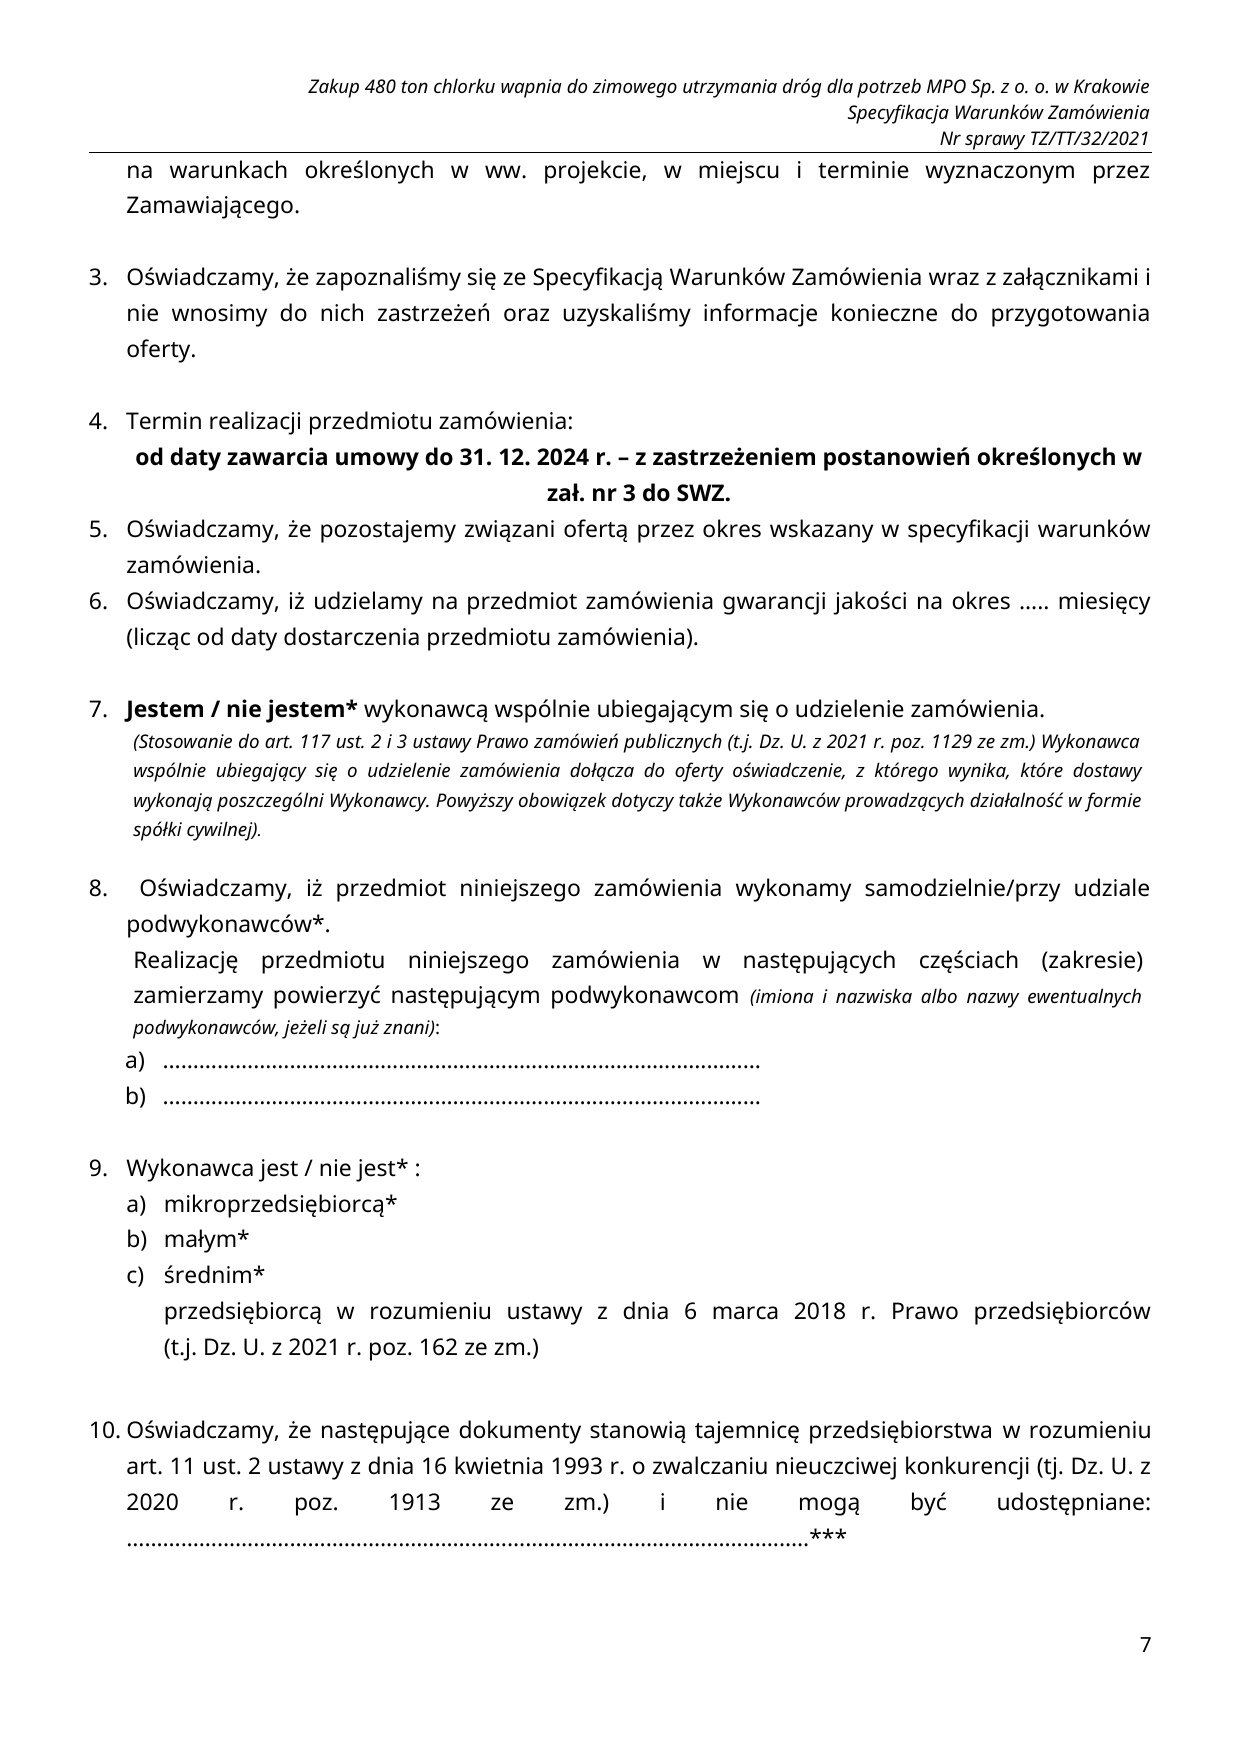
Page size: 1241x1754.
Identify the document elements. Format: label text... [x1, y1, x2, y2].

list od daty zawarcia umowy do 31. 12. 2024 r. – z zastrzeżeniem postanowień określonych w zał. nr 3 do SWZ. [126, 441, 1152, 508]
list Oświadczamy, iż udzielamy na przedmiot zamówienia gwarancji jakości na okres ….. miesięcy (licząc od daty dostarczenia przedmiotu zamówienia). [89, 585, 1152, 652]
subtitle przedsiębiorcą w rozumieniu ustawy z dnia 6 marca 2018 r. Prawo przedsiębiorców (t.j. Dz. U. z 2021 r. poz. 162 ze zm.) [164, 1295, 1152, 1362]
subtitle małym* [126, 1223, 1152, 1255]
subtitle średnim* [126, 1259, 1152, 1291]
list Jestem / nie jestem* wykonawcą wspólnie ubiegającym się o udzielenie zamówienia. [89, 693, 1152, 724]
text (Stosowanie do art. 117 ust. 2 i 3 ustawy Prawo zamówień publicznych (t.j. Dz. U. z 2021 r. poz. 1129 ze zm.) Wykonawca wspólnie ubiegający się o udzielenie zamówienia dołącza do oferty oświadczenie, z którego wynika, które dostawy wykonają poszczególni Wykonawcy. Powyższy obowiązek dotyczy także Wykonawców prowadzących działalność w formie spółki cywilnej). [133, 728, 1144, 842]
list Wykonawca jest / nie jest* : [89, 1152, 1144, 1183]
list ……………………………………………………………………………………… [125, 1044, 1152, 1075]
list Oświadczamy, że pozostajemy związani ofertą przez okres wskazany w specyfikacji warunków zamówienia. [89, 513, 1152, 580]
list Oświadczamy, że zapoznaliśmy się ze Specyfikacją Warunków Zamówienia wraz z załącznikami i nie wnosimy do nich zastrzeżeń oraz uzyskaliśmy informacje konieczne do przygotowania oferty. [89, 261, 1152, 364]
list Termin realizacji przedmiotu zamówienia: [89, 405, 1152, 436]
subtitle mikroprzedsiębiorcą* [126, 1187, 1152, 1219]
list Oświadczamy, że następujące dokumenty stanowią tajemnicę przedsiębiorstwa w rozumieniu art. 11 ust. 2 ustawy z dnia 16 kwietnia 1993 r. o zwalczaniu nieuczciwej konkurencji (tj. Dz. U. z 2020 r. poz. 1913 ze zm.) i nie mogą być udostępniane:…………………………………………………………………………………………………..*** [89, 1414, 1152, 1553]
text Realizację przedmiotu niniejszego zamówienia w następujących częściach (zakresie) zamierzamy powierzyć następującym podwykonawcom (imiona i nazwiska albo nazwy ewentualnych podwykonawców, jeżeli są już znani): [133, 943, 1144, 1040]
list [89, 153, 1152, 221]
list ……………………………………………………………………………………… [125, 1080, 1152, 1111]
list Oświadczamy, iż przedmiot niniejszego zamówienia wykonamy samodzielnie/przy udziale podwykonawców*. [89, 872, 1152, 939]
